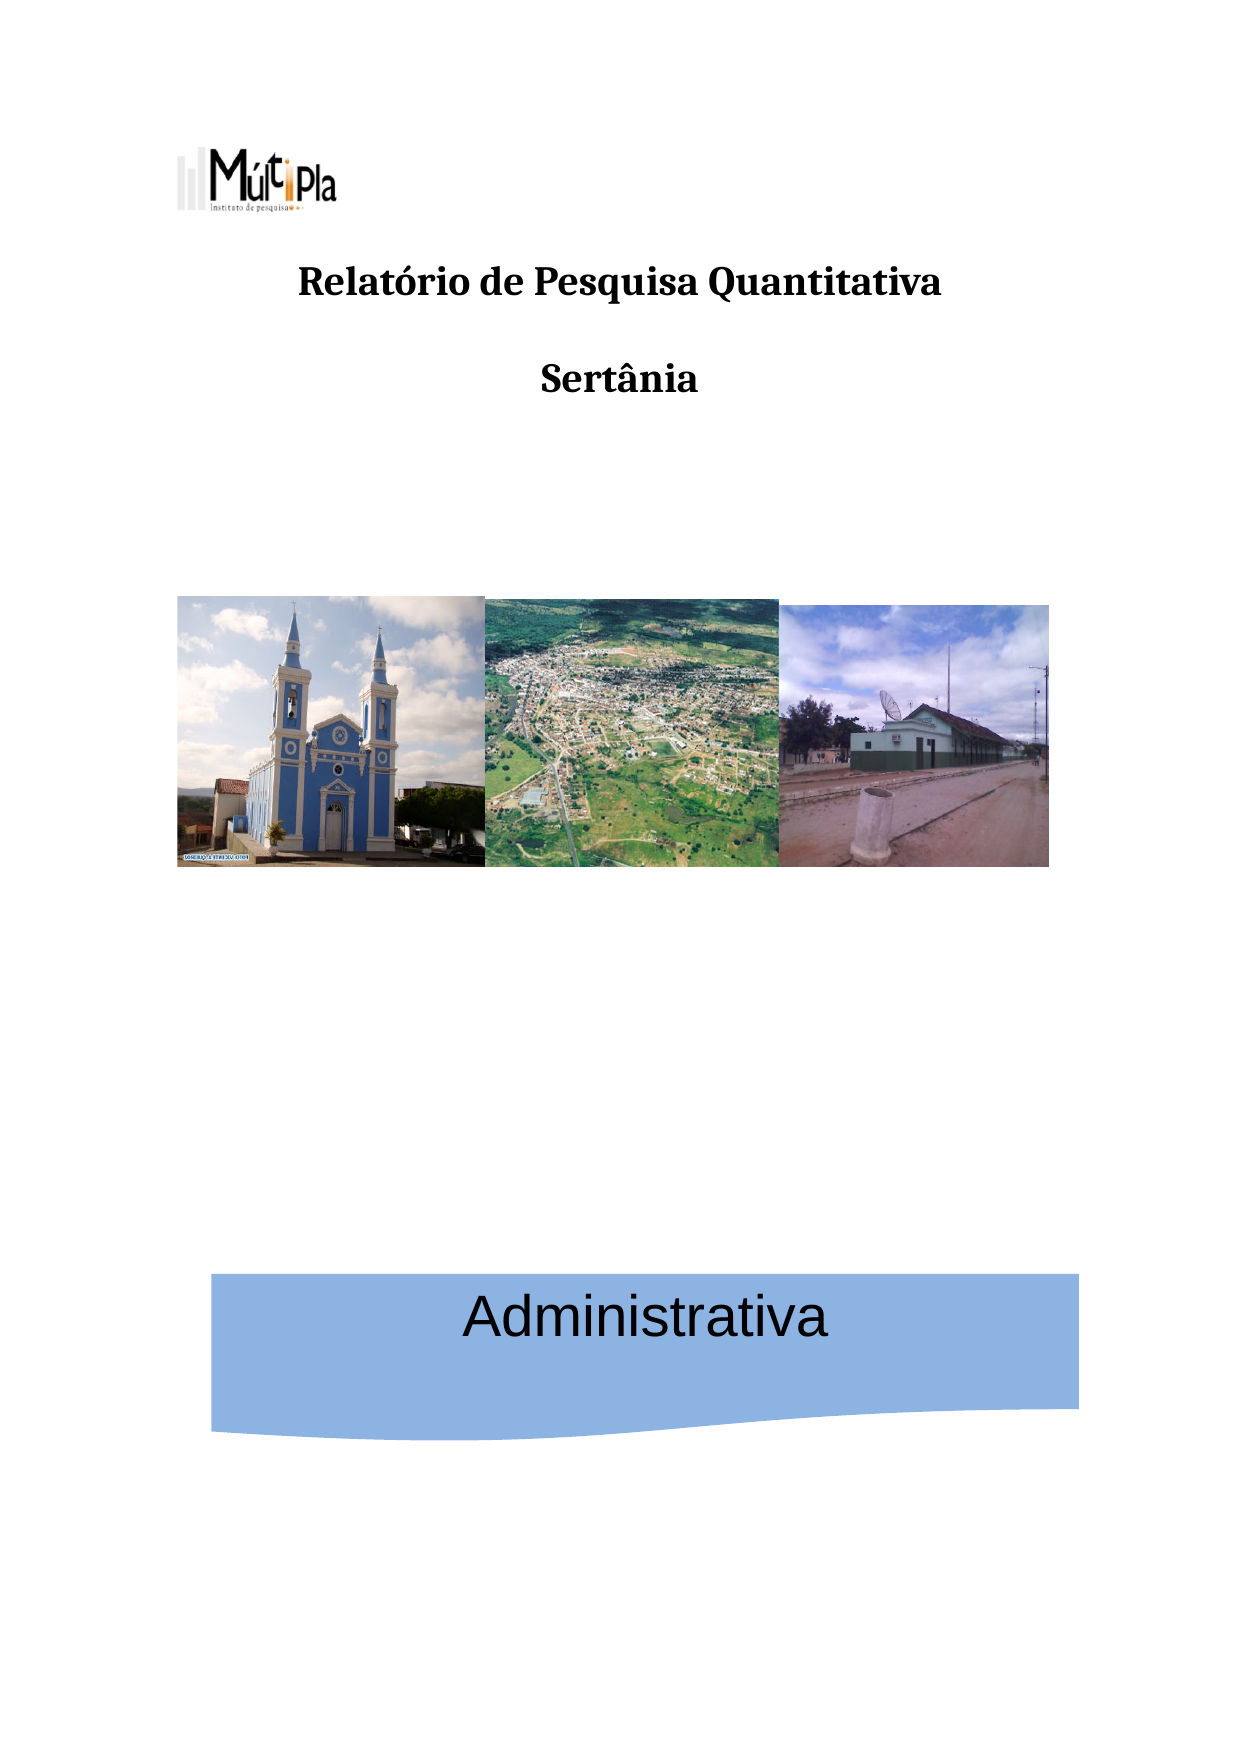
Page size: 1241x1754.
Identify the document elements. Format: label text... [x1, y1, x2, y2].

picture [177, 596, 1049, 867]
text Relatório de Pesquisa Quantitativa [177, 258, 1063, 307]
picture [177, 147, 337, 212]
text Sertânia [177, 355, 1063, 405]
